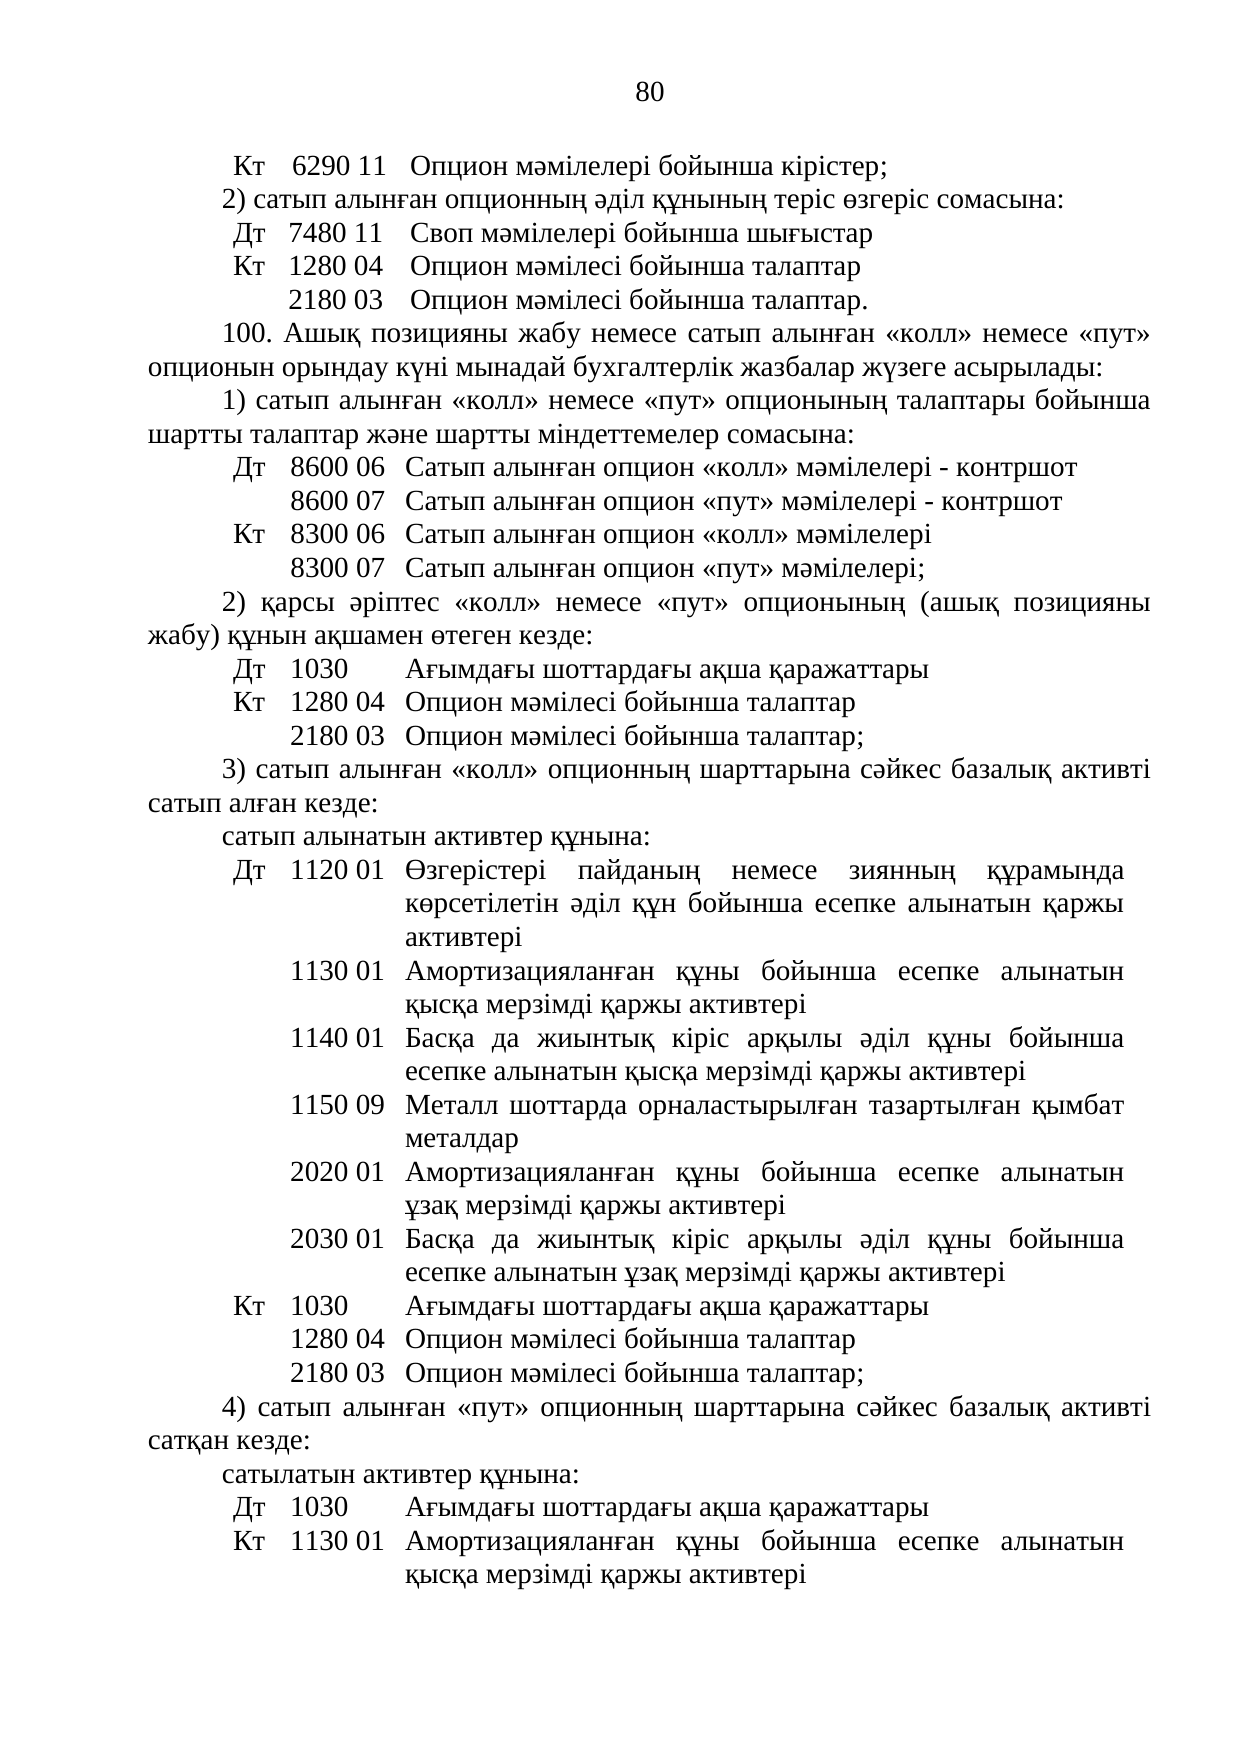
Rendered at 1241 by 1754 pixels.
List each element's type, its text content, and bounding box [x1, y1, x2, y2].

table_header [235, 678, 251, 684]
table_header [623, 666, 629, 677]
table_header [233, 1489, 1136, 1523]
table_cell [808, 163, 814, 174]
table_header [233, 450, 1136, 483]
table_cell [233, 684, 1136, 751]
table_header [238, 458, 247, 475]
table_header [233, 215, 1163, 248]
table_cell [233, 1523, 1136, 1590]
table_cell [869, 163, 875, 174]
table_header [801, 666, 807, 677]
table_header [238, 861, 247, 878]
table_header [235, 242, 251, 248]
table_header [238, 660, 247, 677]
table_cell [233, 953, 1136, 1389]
text 2) сатып алынған опционның әділ құнының теріс өзгеріс сомасына: [148, 181, 1152, 215]
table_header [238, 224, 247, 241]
text сатылатын активтер құнына: [148, 1456, 1152, 1489]
text сатып алынатын активтер құнына: [148, 818, 1152, 852]
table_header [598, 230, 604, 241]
text 2) қарсы әріптес «колл» немесе «пут» опционының (ашық позицияны жабу) құнын ақшамен өтеген кезде: [148, 584, 1152, 651]
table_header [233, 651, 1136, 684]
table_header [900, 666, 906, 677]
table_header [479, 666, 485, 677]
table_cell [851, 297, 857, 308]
text 1) сатып алынған «колл» немесе «пут» опционының талаптары бойынша шартты талаптар және шартты міндеттемелер сомасына: [148, 382, 1152, 449]
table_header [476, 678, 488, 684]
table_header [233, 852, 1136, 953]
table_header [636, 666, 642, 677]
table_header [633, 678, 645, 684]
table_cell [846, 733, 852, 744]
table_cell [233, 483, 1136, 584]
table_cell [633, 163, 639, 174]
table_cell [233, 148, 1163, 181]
text 3) сатып алынған «колл» опционның шарттарына сәйкес базалық активті сатып алған кезде: [148, 751, 1152, 818]
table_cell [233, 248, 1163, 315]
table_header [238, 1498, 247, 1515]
text 100. Ашық позицияны жабу немесе сатып алынған «колл» немесе «пут» опционын орындау күні мынадай бухгалтерлік жазбалар жүзеге асырылады: [148, 315, 1152, 382]
text 4) сатып алынған «пут» опционның шарттарына сәйкес базалық активті сатқан кезде: [148, 1389, 1152, 1456]
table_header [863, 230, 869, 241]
